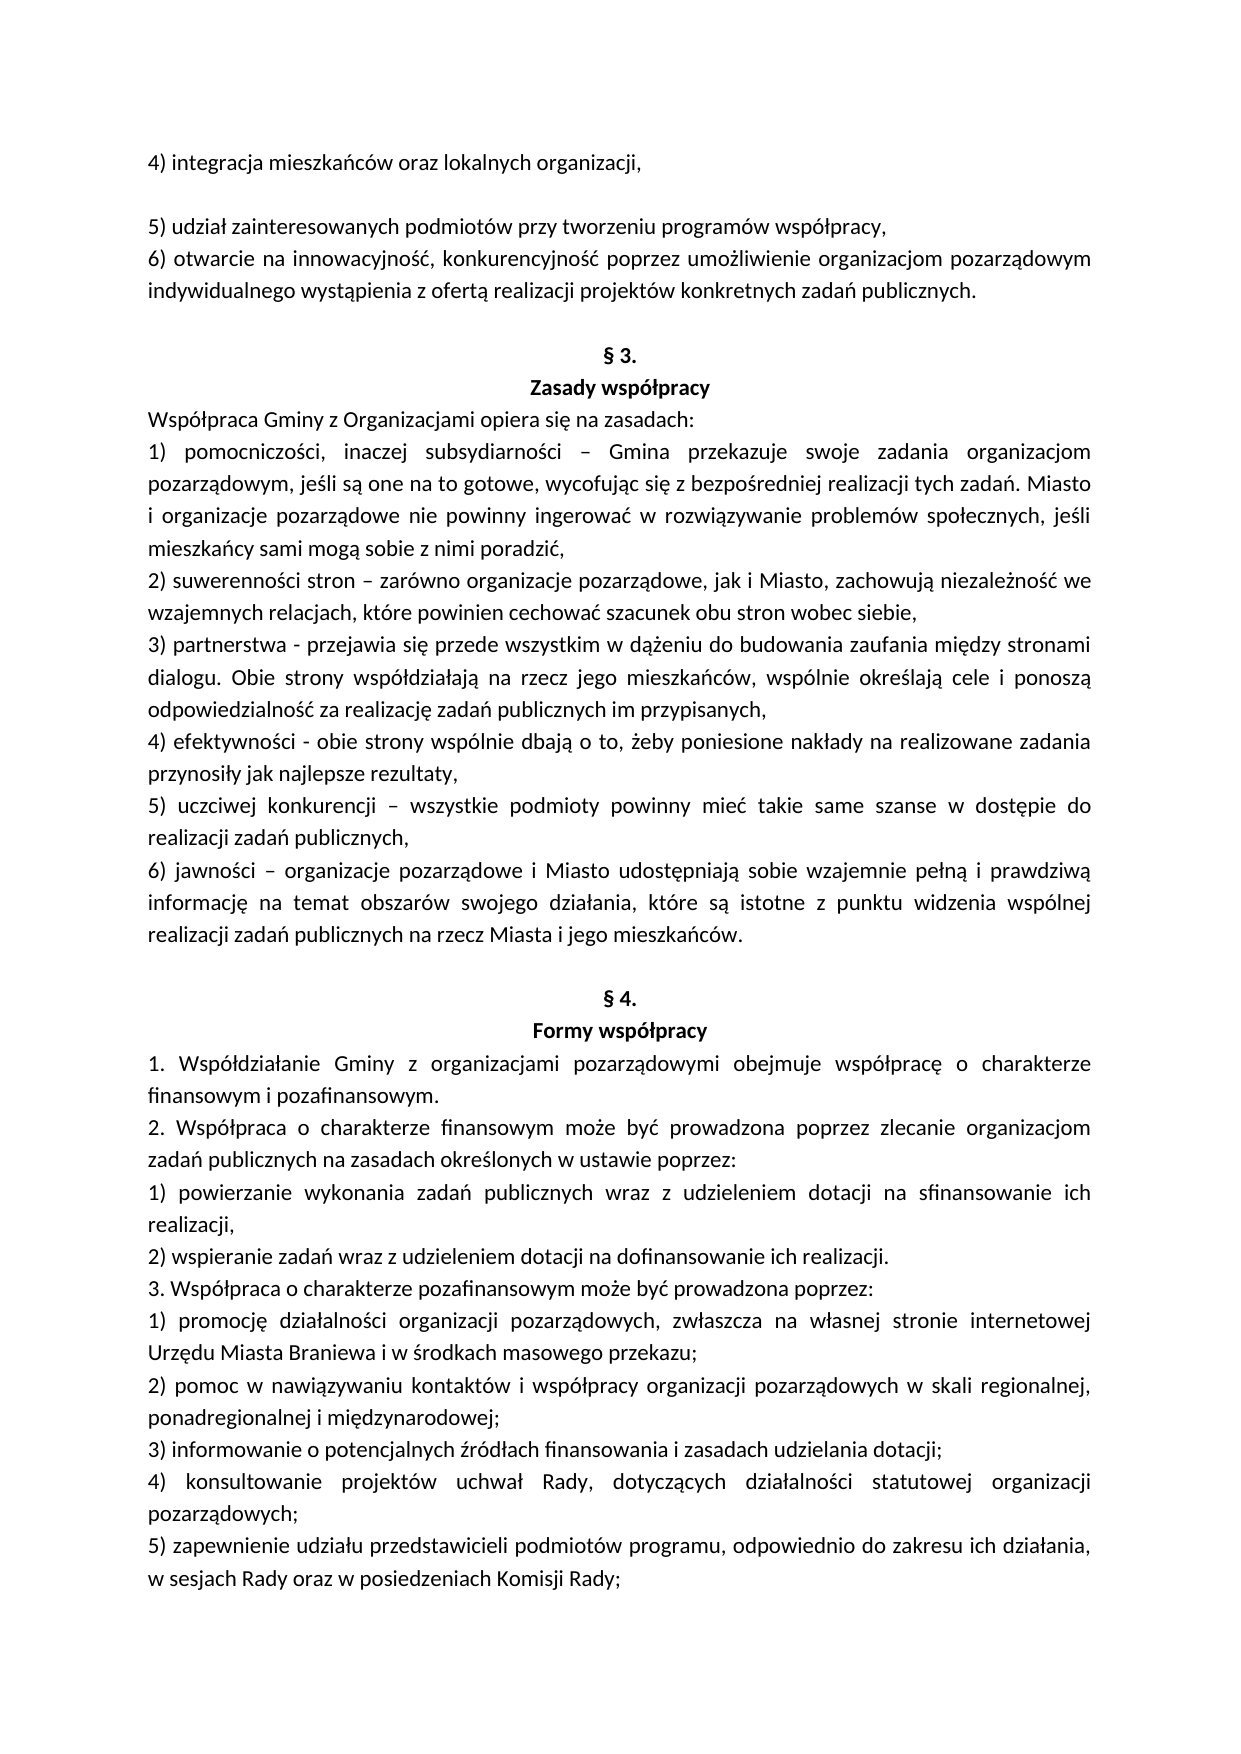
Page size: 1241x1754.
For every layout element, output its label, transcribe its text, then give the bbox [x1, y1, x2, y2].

text 6) otwarcie na innowacyjność, konkurencyjność poprzez umożliwienie organizacjom pozarządowym indywidualnego wystąpienia z ofertą realizacji projektów konkretnych zadań publicznych. [148, 244, 1093, 304]
text Zasady współpracy [148, 373, 1093, 401]
text 5) udział zainteresowanych podmiotów przy tworzeniu programów współpracy, [148, 212, 1093, 240]
text 1) promocję działalności organizacji pozarządowych, zwłaszcza na własnej stronie internetowej Urzędu Miasta Braniewa i w środkach masowego przekazu; [148, 1306, 1093, 1367]
text § 4. [148, 984, 1093, 1012]
text 1. Współdziałanie Gminy z organizacjami pozarządowymi obejmuje współpracę o charakterze finansowym i pozafinansowym. [148, 1049, 1093, 1109]
text 3) informowanie o potencjalnych źródłach finansowania i zasadach udzielania dotacji; [148, 1435, 1093, 1463]
text 2) pomoc w nawiązywaniu kontaktów i współpracy organizacji pozarządowych w skali regionalnej, ponadregionalnej i międzynarodowej; [148, 1371, 1093, 1431]
text 4) integracja mieszkańców oraz lokalnych organizacji, [148, 148, 1093, 176]
text 5) uczciwej konkurencji – wszystkie podmioty powinny mieć takie same szanse w dostępie do realizacji zadań publicznych, [148, 791, 1093, 852]
text 1) pomocniczości, inaczej subsydiarności – Gmina przekazuje swoje zadania organizacjom pozarządowym, jeśli są one na to gotowe, wycofując się z bezpośredniej realizacji tych zadań. Miasto i organizacje pozarządowe nie powinny ingerować w rozwiązywanie problemów społecznych, jeśli mieszkańcy sami mogą sobie z nimi poradzić, [148, 437, 1093, 562]
text 1) powierzanie wykonania zadań publicznych wraz z udzieleniem dotacji na sfinansowanie ich realizacji, [148, 1178, 1093, 1238]
text 4) efektywności - obie strony wspólnie dbają o to, żeby poniesione nakłady na realizowane zadania przynosiły jak najlepsze rezultaty, [148, 727, 1093, 787]
text 6) jawności – organizacje pozarządowe i Miasto udostępniają sobie wzajemnie pełną i prawdziwą informację na temat obszarów swojego działania, które są istotne z punktu widzenia wspólnej realizacji zadań publicznych na rzecz Miasta i jego mieszkańców. [148, 856, 1093, 948]
text Formy współpracy [148, 1017, 1093, 1045]
text 5) zapewnienie udziału przedstawicieli podmiotów programu, odpowiednio do zakresu ich działania, w sesjach Rady oraz w posiedzeniach Komisji Rady; [148, 1532, 1093, 1592]
text Współpraca Gminy z Organizacjami opiera się na zasadach: [148, 405, 1093, 433]
text 3) partnerstwa - przejawia się przede wszystkim w dążeniu do budowania zaufania między stronami dialogu. Obie strony współdziałają na rzecz jego mieszkańców, wspólnie określają cele i ponoszą odpowiedzialność za realizację zadań publicznych im przypisanych, [148, 630, 1093, 723]
text § 3. [148, 341, 1093, 369]
text 4) konsultowanie projektów uchwał Rady, dotyczących działalności statutowej organizacji pozarządowych; [148, 1467, 1093, 1527]
text 3. Współpraca o charakterze pozafinansowym może być prowadzona poprzez: [148, 1274, 1093, 1302]
text 2) wspieranie zadań wraz z udzieleniem dotacji na dofinansowanie ich realizacji. [148, 1242, 1093, 1270]
text 2) suwerenności stron – zarówno organizacje pozarządowe, jak i Miasto, zachowują niezależność we wzajemnych relacjach, które powinien cechować szacunek obu stron wobec siebie, [148, 566, 1093, 626]
text 2. Współpraca o charakterze finansowym może być prowadzona poprzez zlecanie organizacjom zadań publicznych na zasadach określonych w ustawie poprzez: [148, 1113, 1093, 1173]
